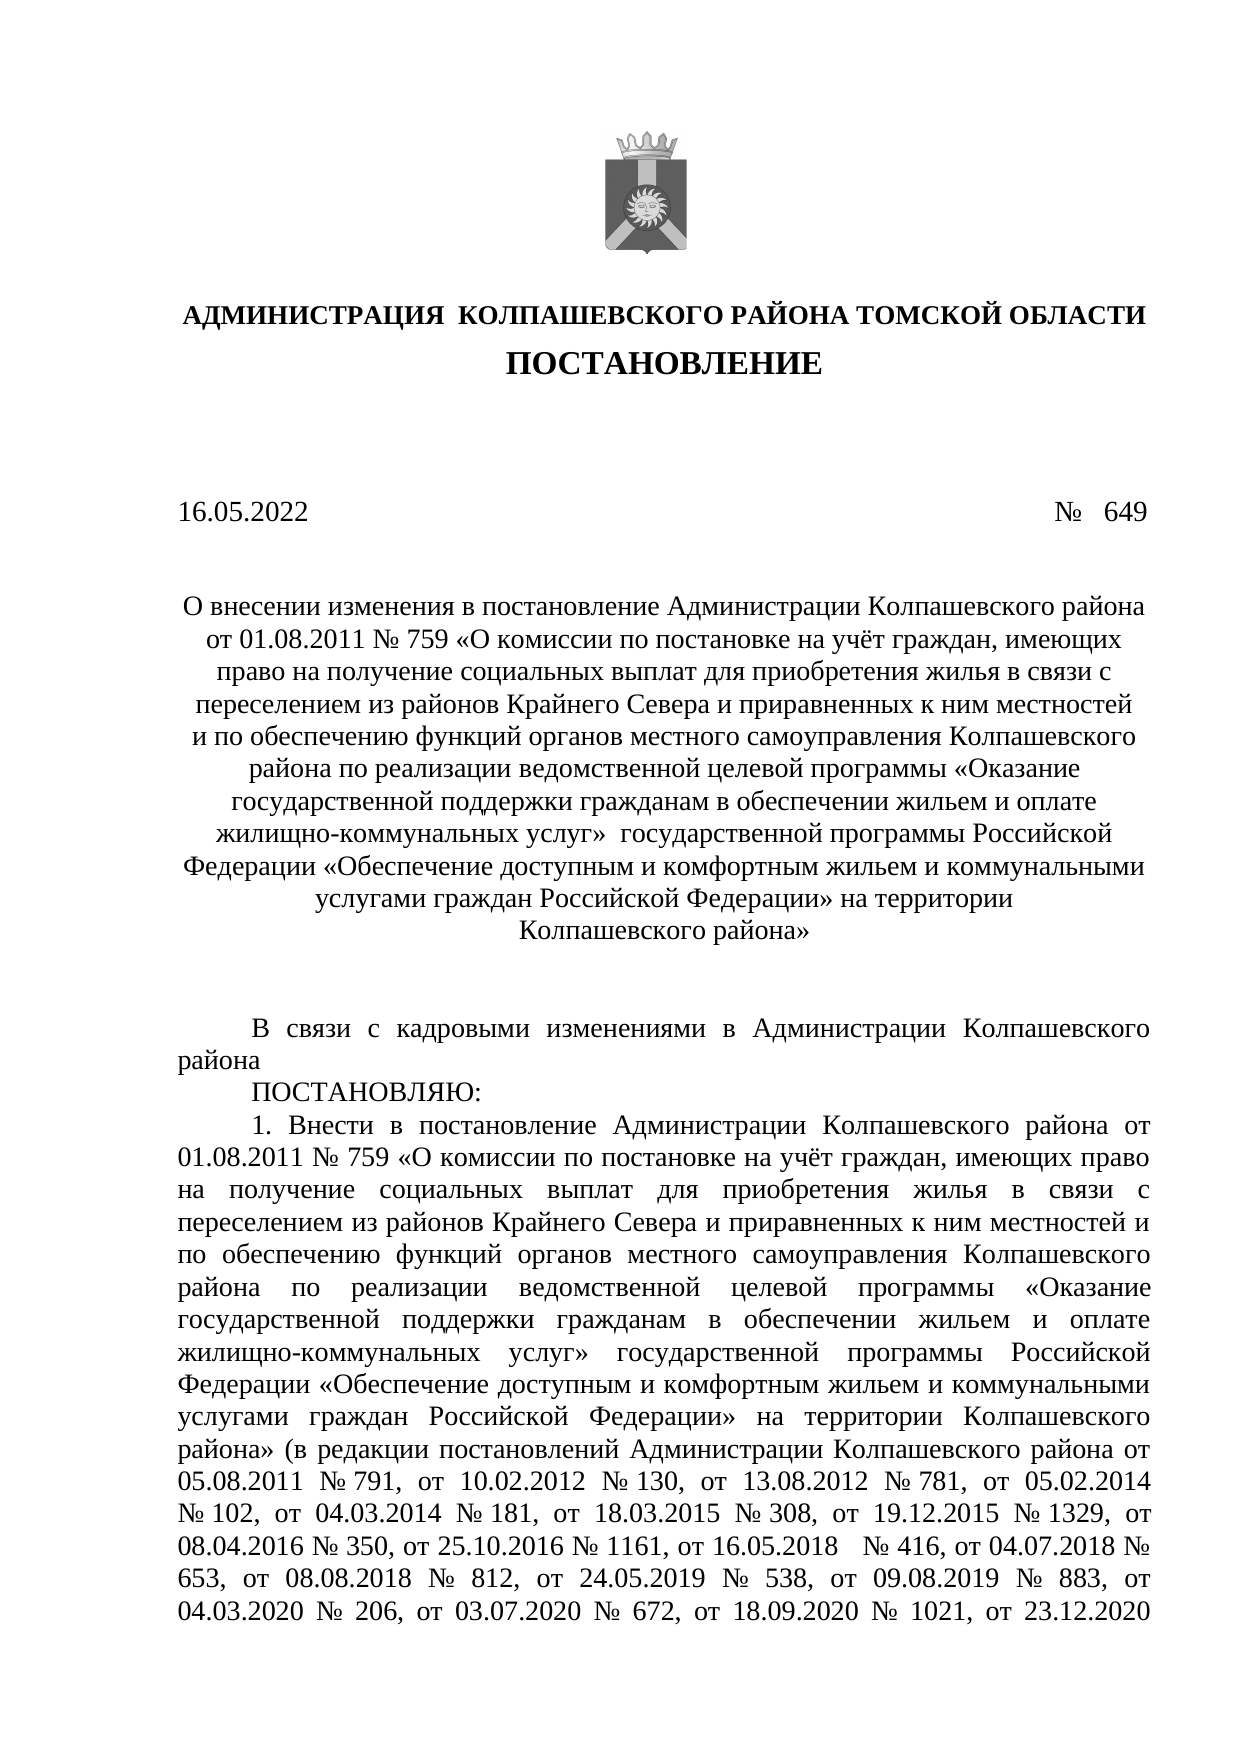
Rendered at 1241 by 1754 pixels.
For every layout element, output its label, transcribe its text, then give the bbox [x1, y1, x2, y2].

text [177, 1108, 1152, 1626]
text 16.05.2022 № 649 [177, 494, 1152, 527]
text В связи с кадровыми изменениями в Администрации Колпашевского района [177, 1011, 1152, 1075]
text ПОСТАНОВЛЯЮ: [177, 1075, 1152, 1108]
text Колпашевского района» [177, 913, 1152, 946]
text О внесении изменения в постановление Администрации Колпашевского района от 01.08.2011 № 759 «О комиссии по постановке на учёт граждан, имеющих право на получение социальных выплат для приобретения жилья в связи с переселением из районов Крайнего Севера и приравненных к ним местностей [177, 589, 1152, 719]
text и по обеспечению функций органов местного самоуправления Колпашевского района по реализации ведомственной целевой программы «Оказание государственной поддержки гражданам в обеспечении жильем и оплате жилищно-коммунальных услуг» государственной программы Российской Федерации «Обеспечение доступным и комфортным жильем и коммунальными услугами граждан Российской Федерации» на территории [177, 719, 1152, 913]
